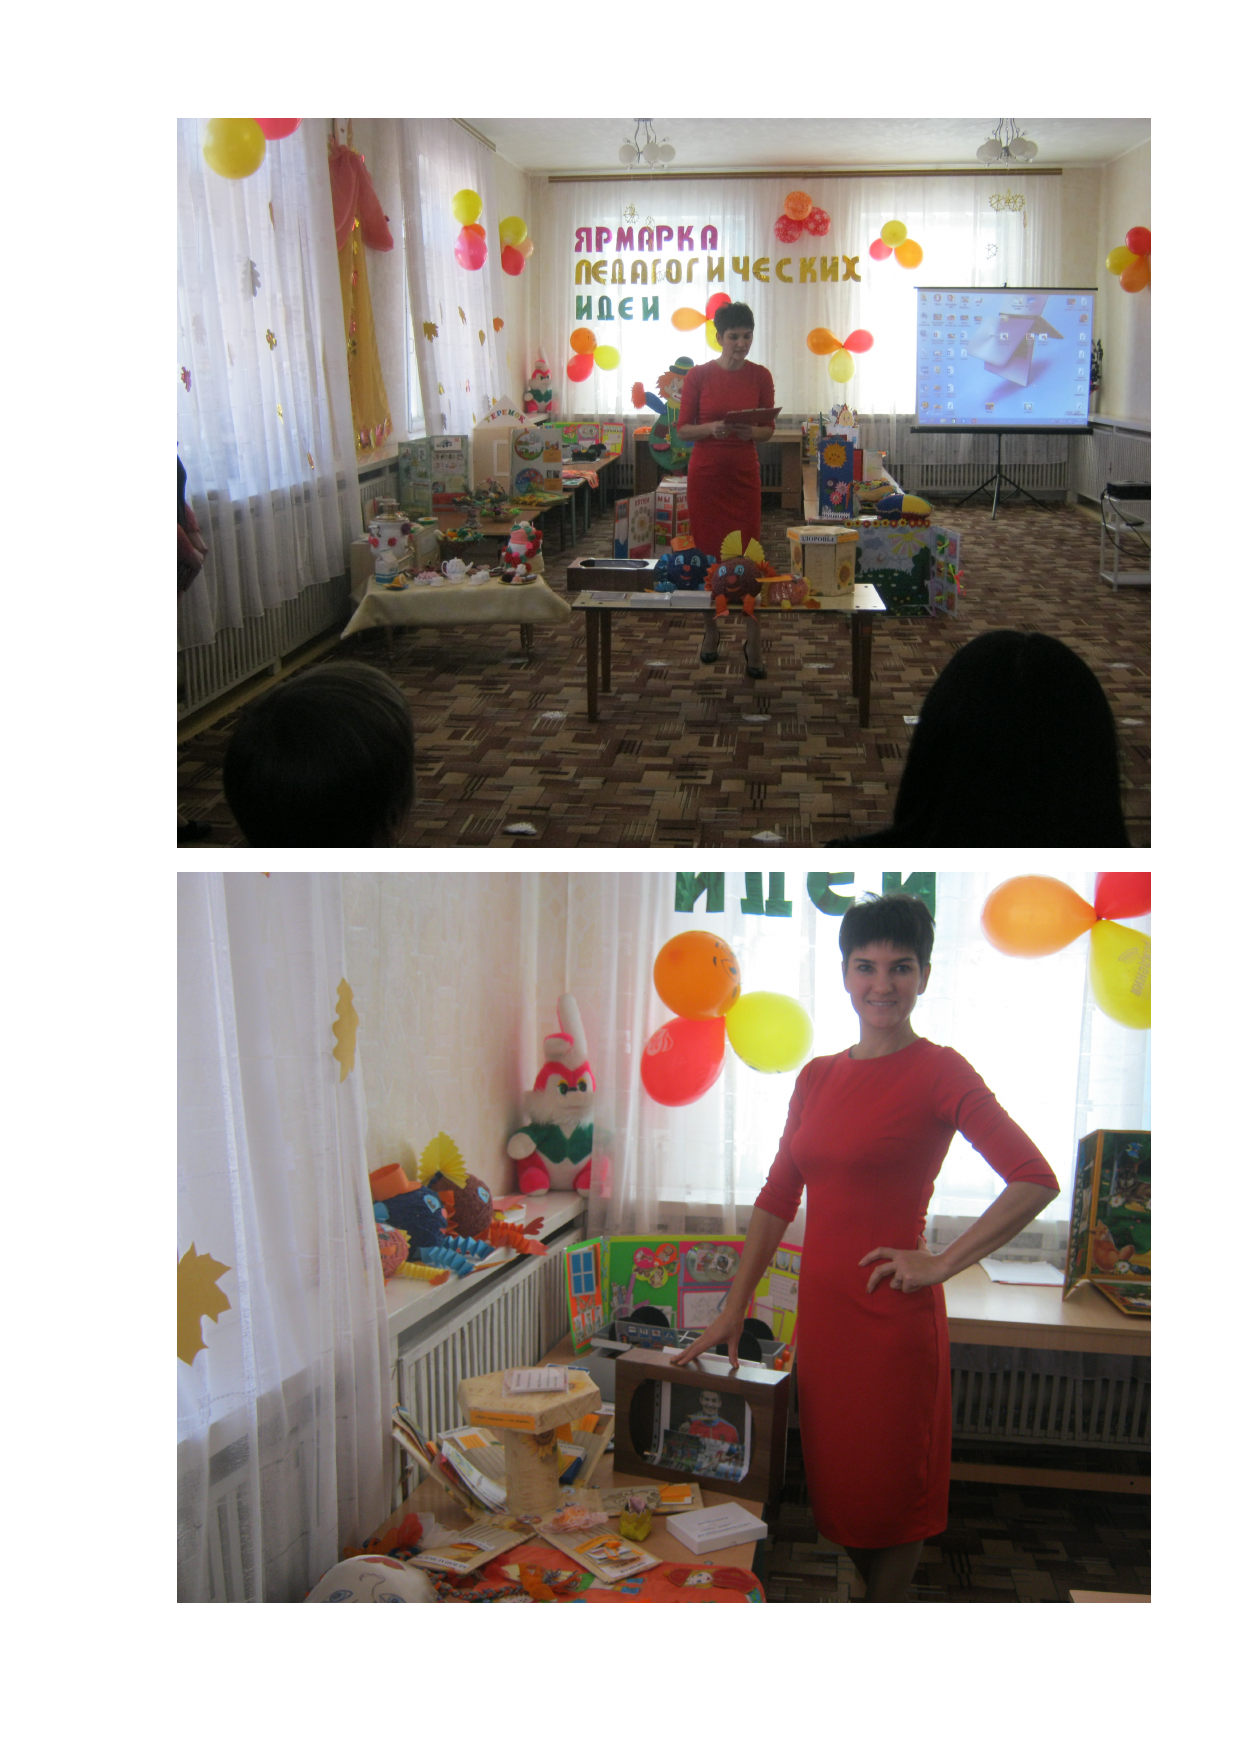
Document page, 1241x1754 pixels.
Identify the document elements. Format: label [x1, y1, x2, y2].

picture [177, 872, 1151, 1603]
picture [177, 118, 1151, 848]
